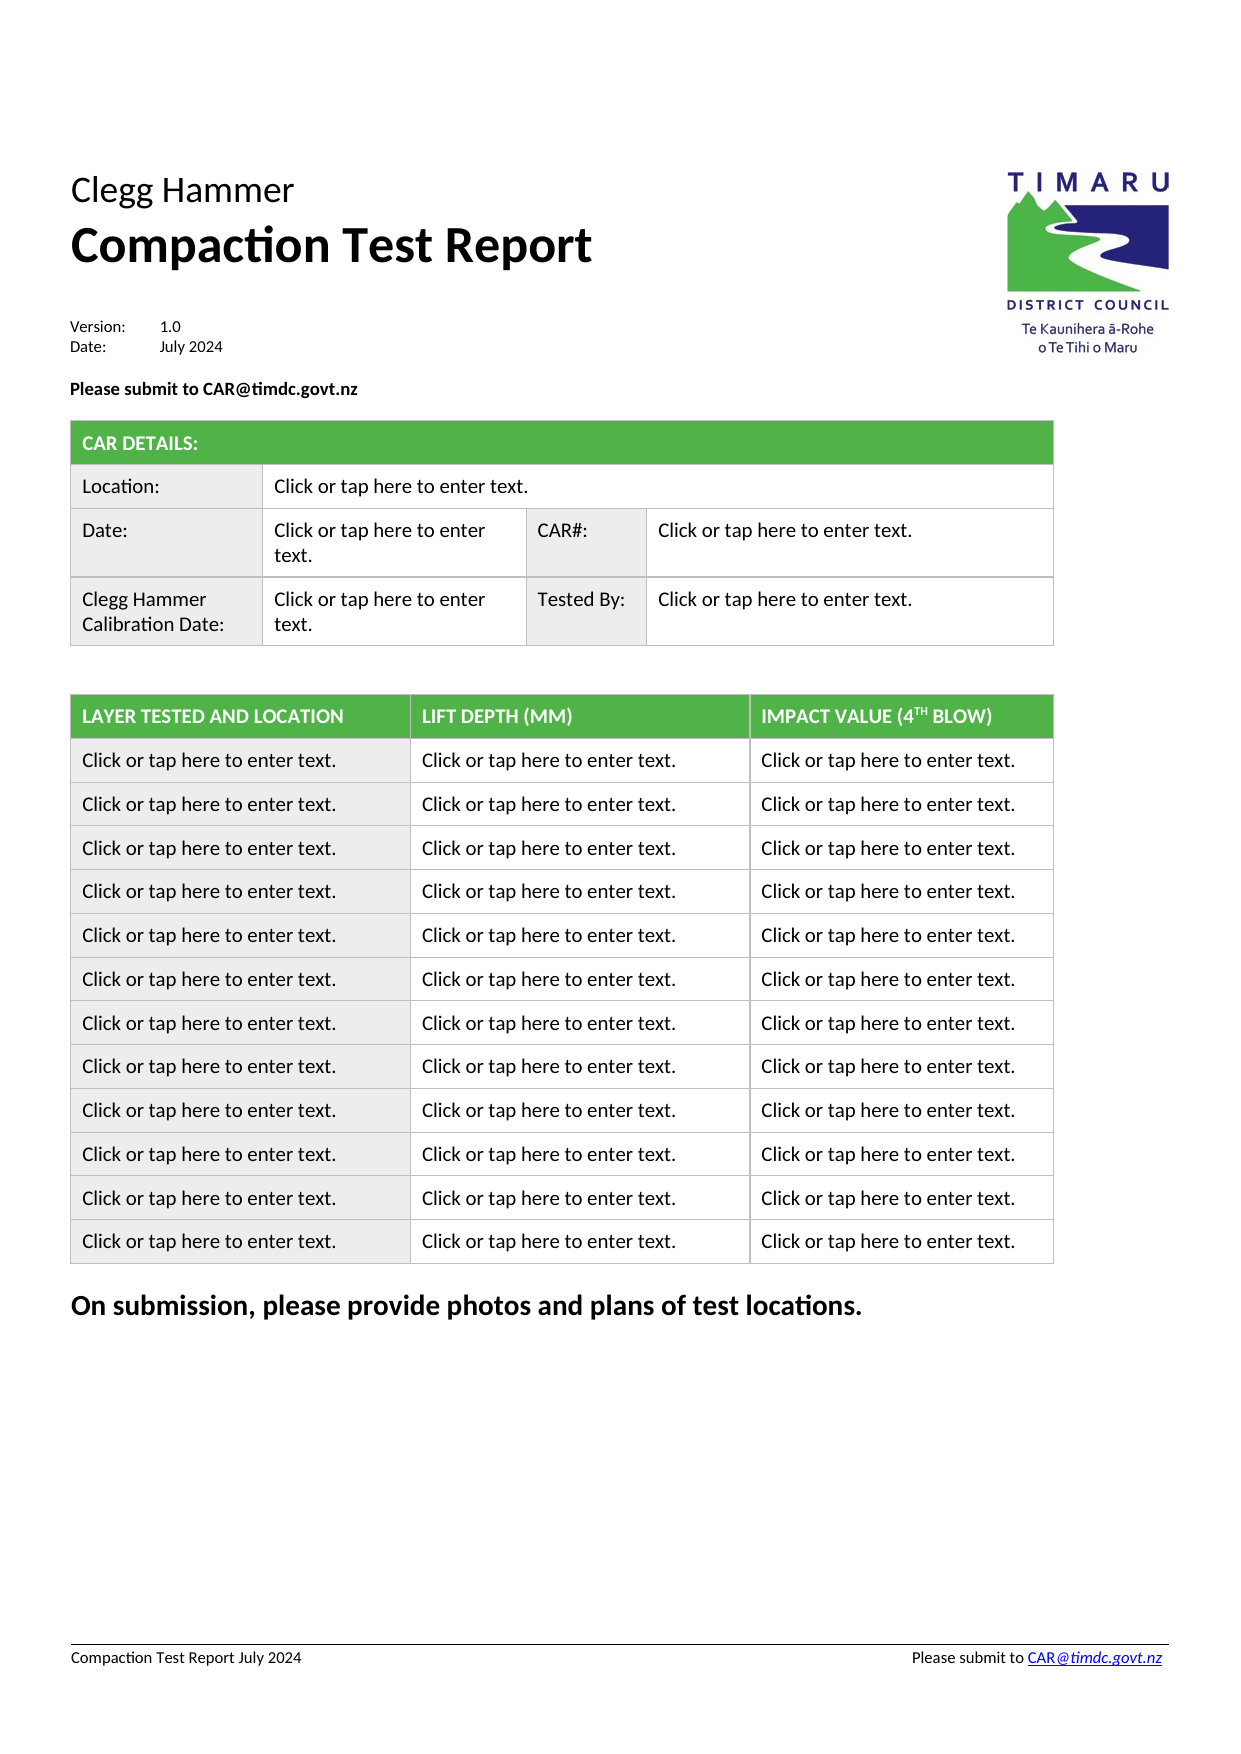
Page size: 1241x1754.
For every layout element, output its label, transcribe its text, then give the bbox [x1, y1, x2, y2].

table_header LAYER TESTED AND LOCATION [71, 695, 410, 738]
table_cell CAR#: [527, 509, 646, 576]
table_cell Tested By: [527, 578, 646, 645]
text On submission, please provide photos and plans of test locations. [71, 1287, 1169, 1322]
text Version: 1.0 [70, 316, 1007, 336]
text Clegg Hammer [71, 166, 1169, 212]
text Compaction Test Report [71, 212, 1007, 276]
table_cell Clegg Hammer Calibration Date: [71, 578, 262, 645]
table_cell Date: [71, 509, 262, 576]
table_header LIFT DEPTH (MM) [411, 695, 749, 738]
table_cell Location: [71, 465, 262, 508]
table_header CAR DETAILS: [71, 421, 1053, 464]
text Date: July 2024 [70, 336, 1171, 357]
text Please submit to CAR@timdc.govt.nz [70, 377, 1171, 400]
table_header IMPACT VALUE (4TH BLOW) [751, 695, 1053, 738]
picture [1007, 172, 1169, 353]
